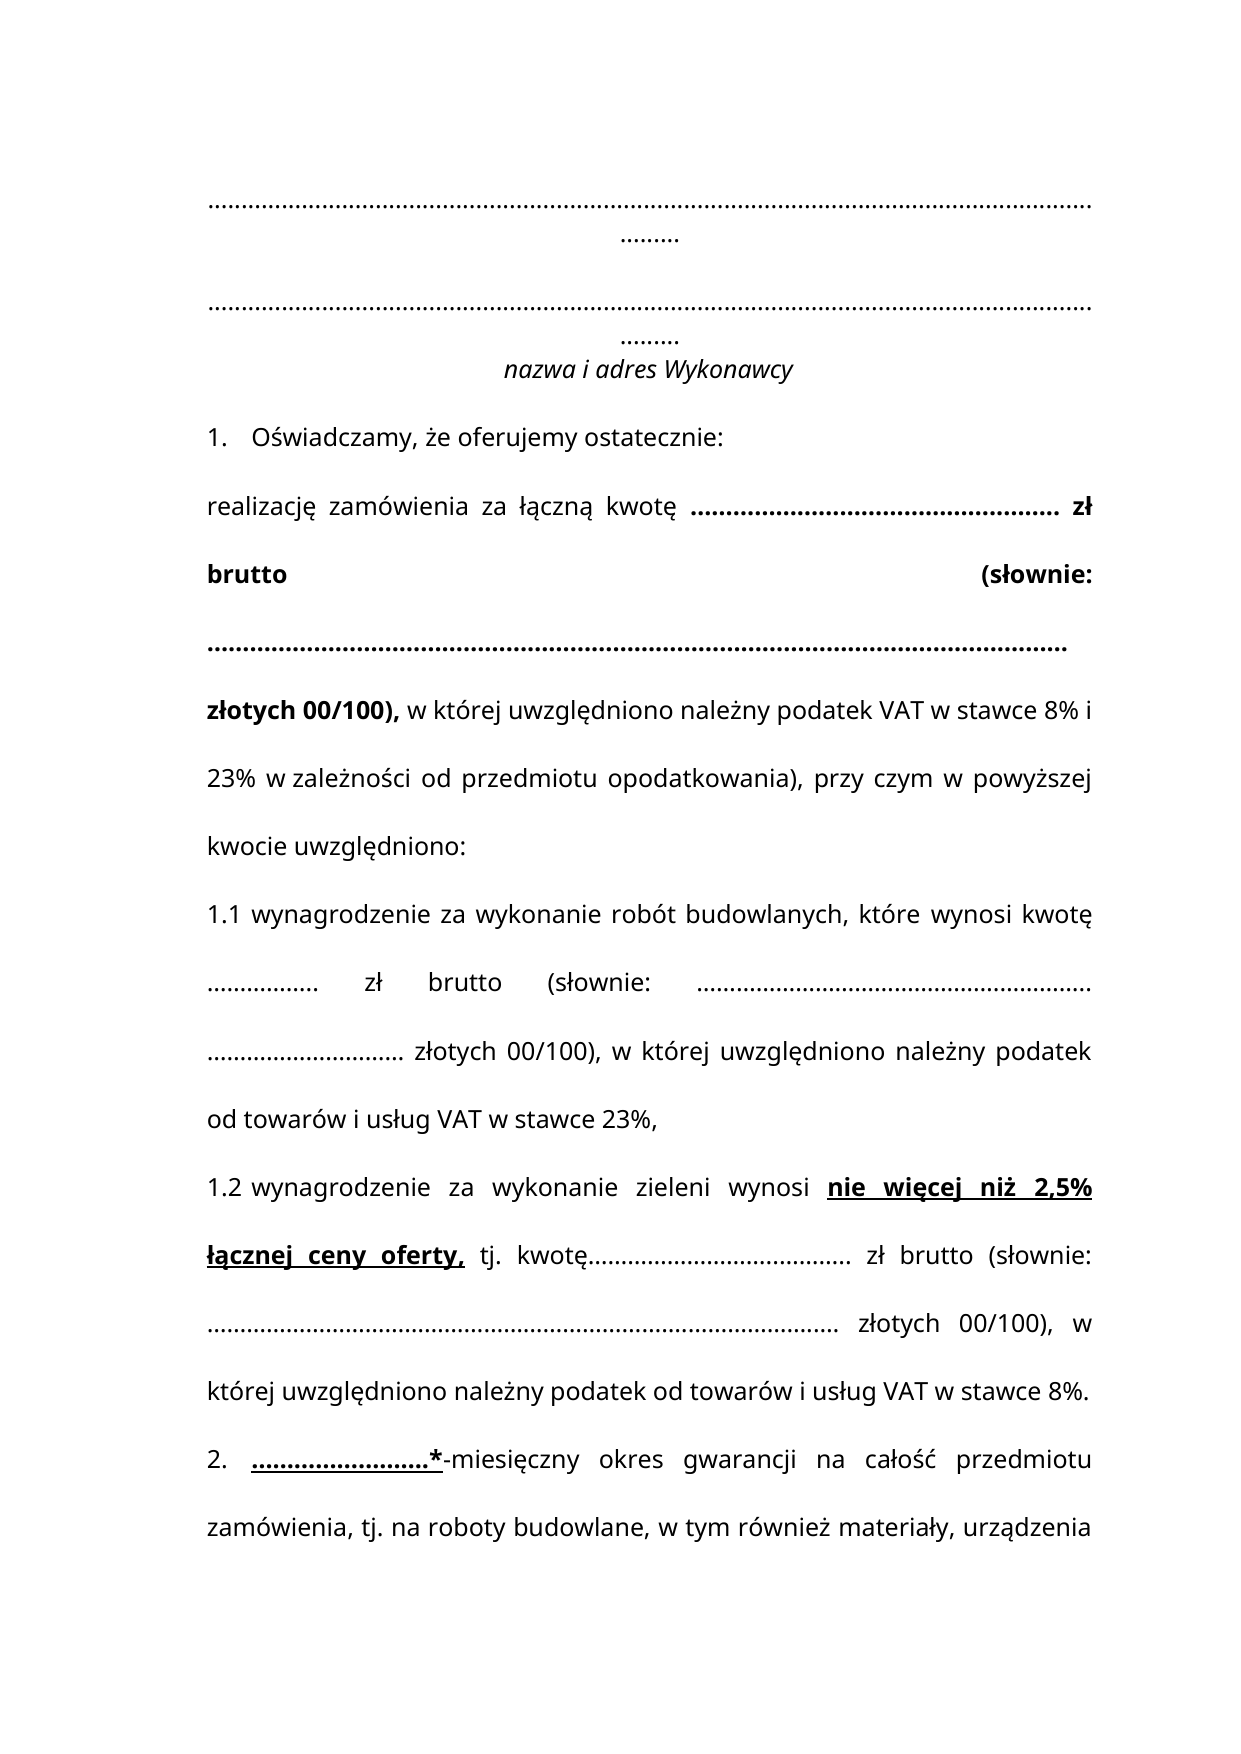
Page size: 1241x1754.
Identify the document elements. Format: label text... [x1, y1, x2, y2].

list wynagrodzenie za wykonanie robót budowlanych, które wynosi kwotę …………….. zł brutto (słownie: ……………………………………….…………..………………………… złotych 00/100), w której uwzględniono należny podatek od towarów i usług VAT w stawce 23%, [207, 897, 1093, 1135]
list Oświadczamy, że oferujemy ostatecznie: [207, 420, 1093, 454]
text realizację zamówienia za łączną kwotę ……………………………………..…….. zł brutto (słownie: …………………………………………………………………………………………………….…… złotych 00/100), w której uwzględniono należny podatek VAT w stawce 8% i 23% w zależności od przedmiotu opodatkowania), przy czym w powyższej kwocie uwzględniono: [207, 488, 1093, 863]
list wynagrodzenie za wykonanie zieleni wynosi nie więcej niż 2,5% łącznej ceny oferty, tj. kwotę………………………..……….. zł brutto (słownie: …………………………………………………………….…………………..… złotych 00/100), w której uwzględniono należny podatek od towarów i usług VAT w stawce 8%. [207, 1169, 1093, 1408]
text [207, 182, 1092, 250]
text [207, 284, 1092, 352]
text nazwa i adres Wykonawcy [207, 352, 1092, 386]
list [207, 1442, 1093, 1544]
